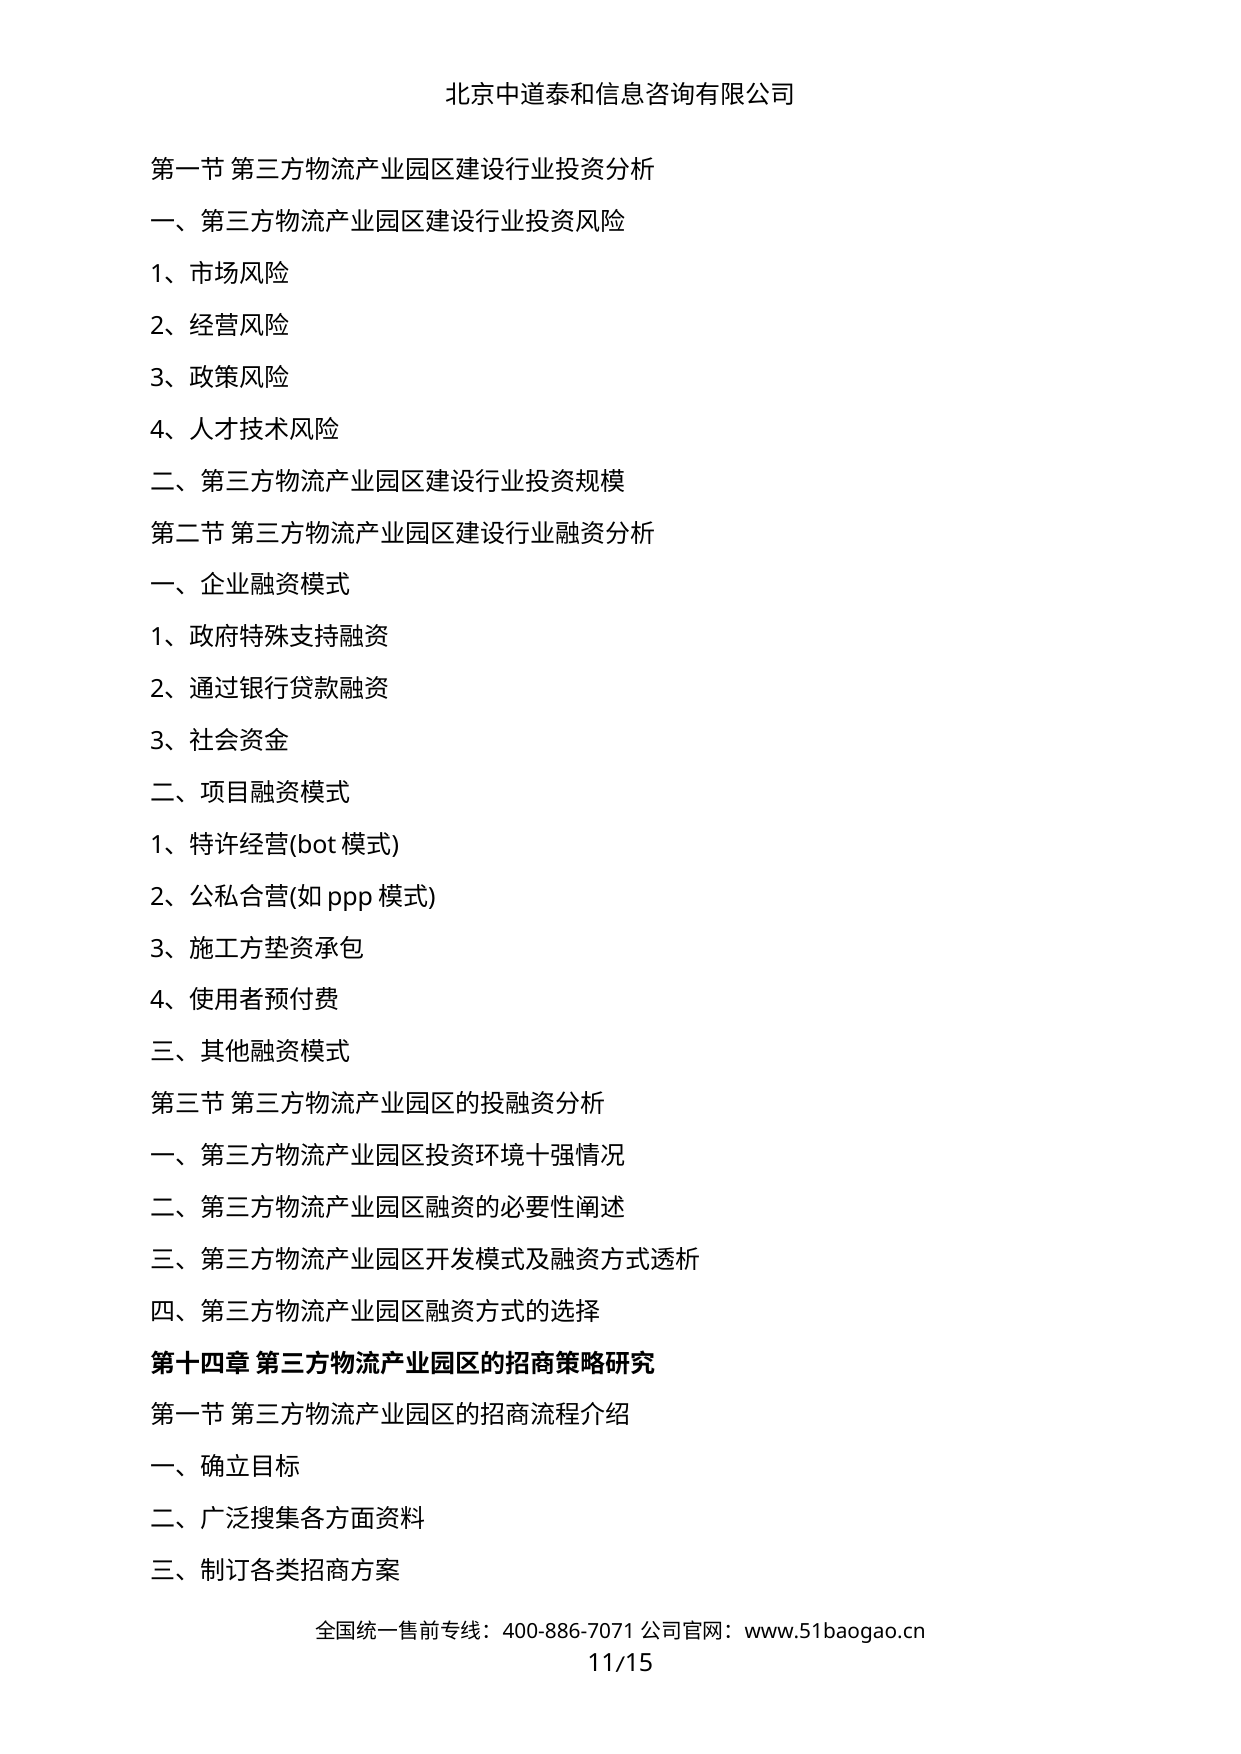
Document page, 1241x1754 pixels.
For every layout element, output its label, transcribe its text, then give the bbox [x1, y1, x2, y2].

text 第二节 第三方物流产业园区建设行业融资分析 [150, 513, 1090, 549]
text 二、项目融资模式 [150, 772, 1090, 809]
text 第三节 第三方物流产业园区的投融资分析 [150, 1084, 1090, 1120]
text 一、第三方物流产业园区投资环境十强情况 [150, 1136, 1090, 1172]
text 2、经营风险 [150, 306, 1090, 342]
text 3、政策风险 [150, 357, 1090, 394]
text 二、广泛搜集各方面资料 [150, 1499, 1090, 1535]
text 一、确立目标 [150, 1447, 1090, 1483]
text 3、施工方垫资承包 [150, 928, 1090, 964]
text 三、其他融资模式 [150, 1032, 1090, 1068]
text 1、市场风险 [150, 254, 1090, 290]
text 2、公私合营(如ppp模式) [150, 876, 1090, 912]
text 一、第三方物流产业园区建设行业投资风险 [150, 202, 1090, 238]
text 1、政府特殊支持融资 [150, 617, 1090, 653]
text 第十四章 第三方物流产业园区的招商策略研究 [150, 1343, 1090, 1379]
text 4、人才技术风险 [150, 409, 1090, 446]
text 4、使用者预付费 [150, 980, 1090, 1016]
text 第一节 第三方物流产业园区的招商流程介绍 [150, 1395, 1090, 1431]
text 1、特许经营(bot模式) [150, 824, 1090, 861]
text 三、第三方物流产业园区开发模式及融资方式透析 [150, 1239, 1090, 1276]
text 二、第三方物流产业园区建设行业投资规模 [150, 461, 1090, 497]
text 一、企业融资模式 [150, 565, 1090, 601]
text 二、第三方物流产业园区融资的必要性阐述 [150, 1187, 1090, 1224]
text 第一节 第三方物流产业园区建设行业投资分析 [150, 150, 1090, 186]
text 四、第三方物流产业园区融资方式的选择 [150, 1291, 1090, 1327]
text 三、制订各类招商方案 [150, 1551, 1090, 1587]
text 2、通过银行贷款融资 [150, 669, 1090, 705]
text 3、社会资金 [150, 721, 1090, 757]
